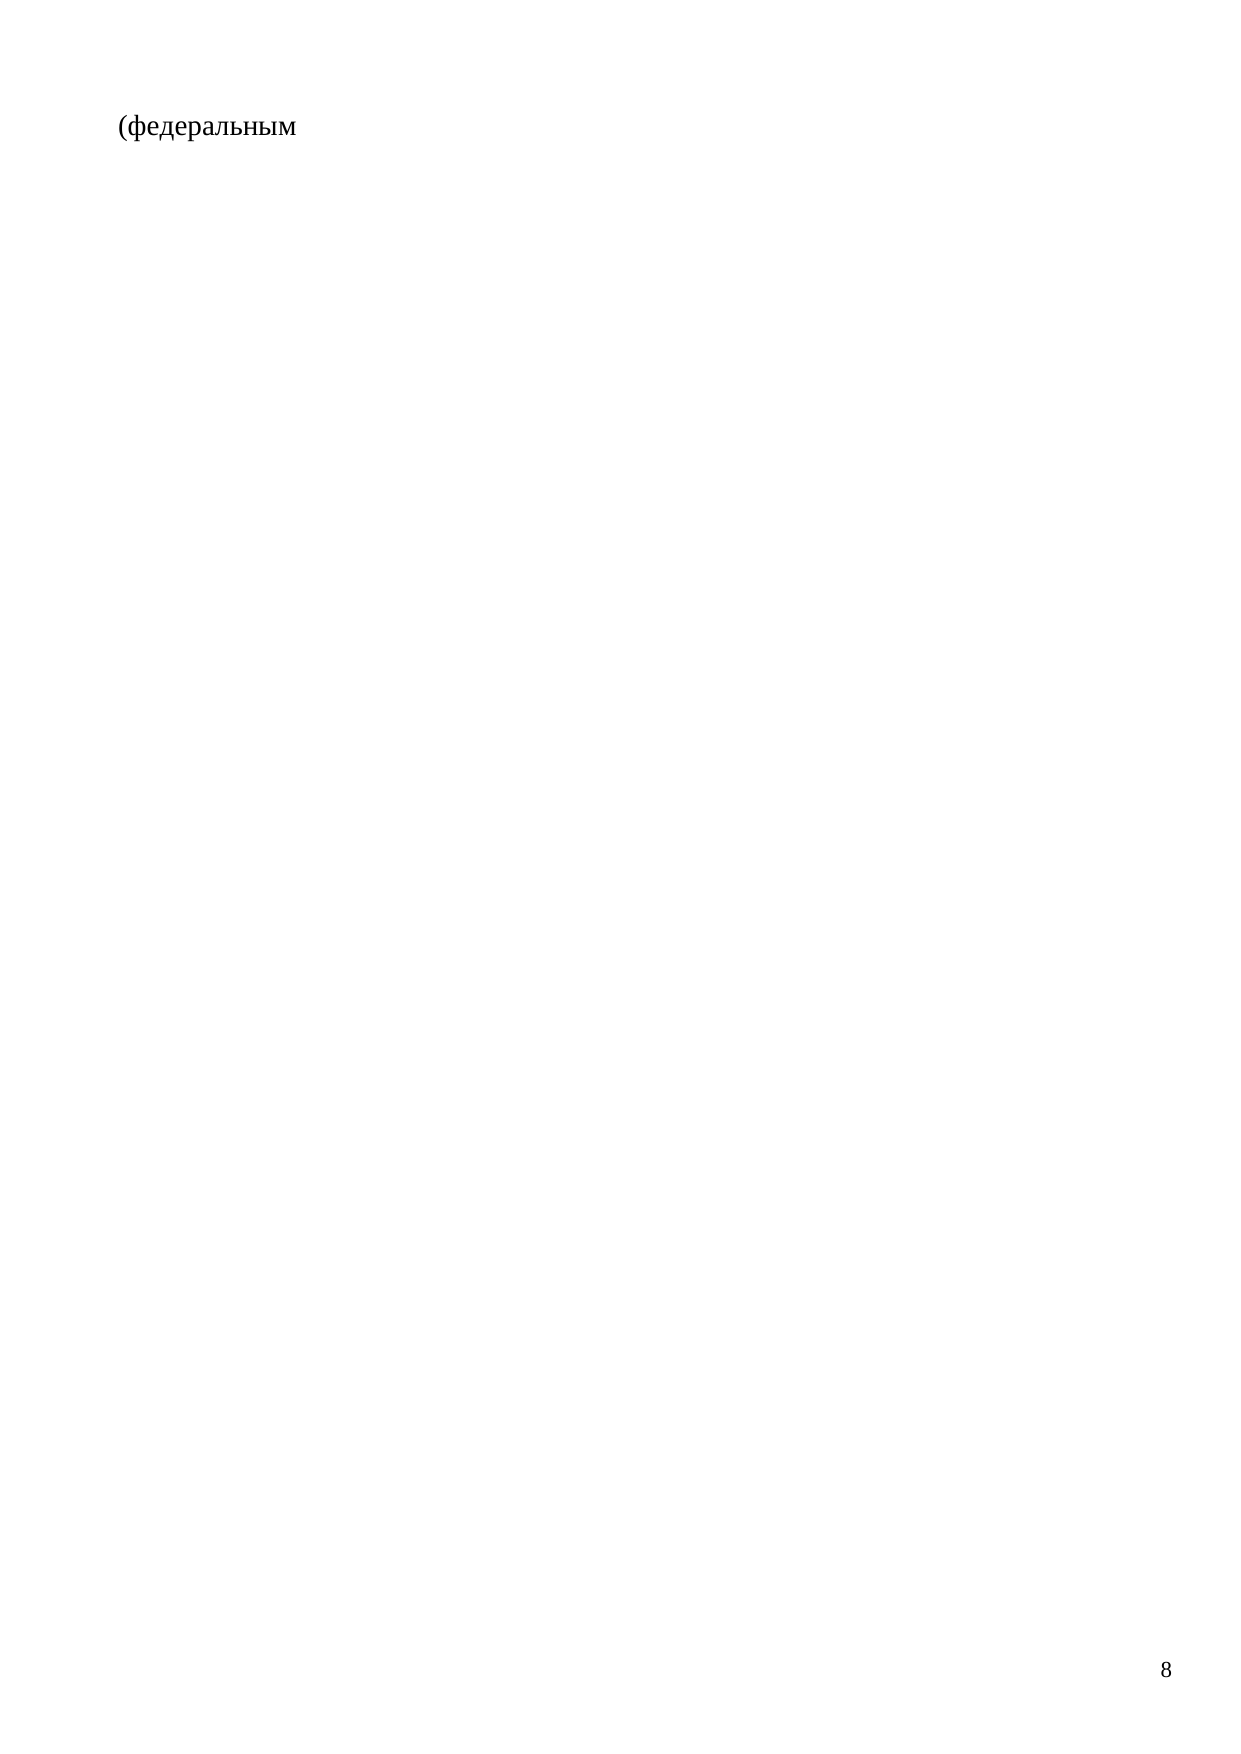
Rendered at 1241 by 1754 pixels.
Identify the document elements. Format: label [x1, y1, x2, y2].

text [118, 108, 1182, 142]
